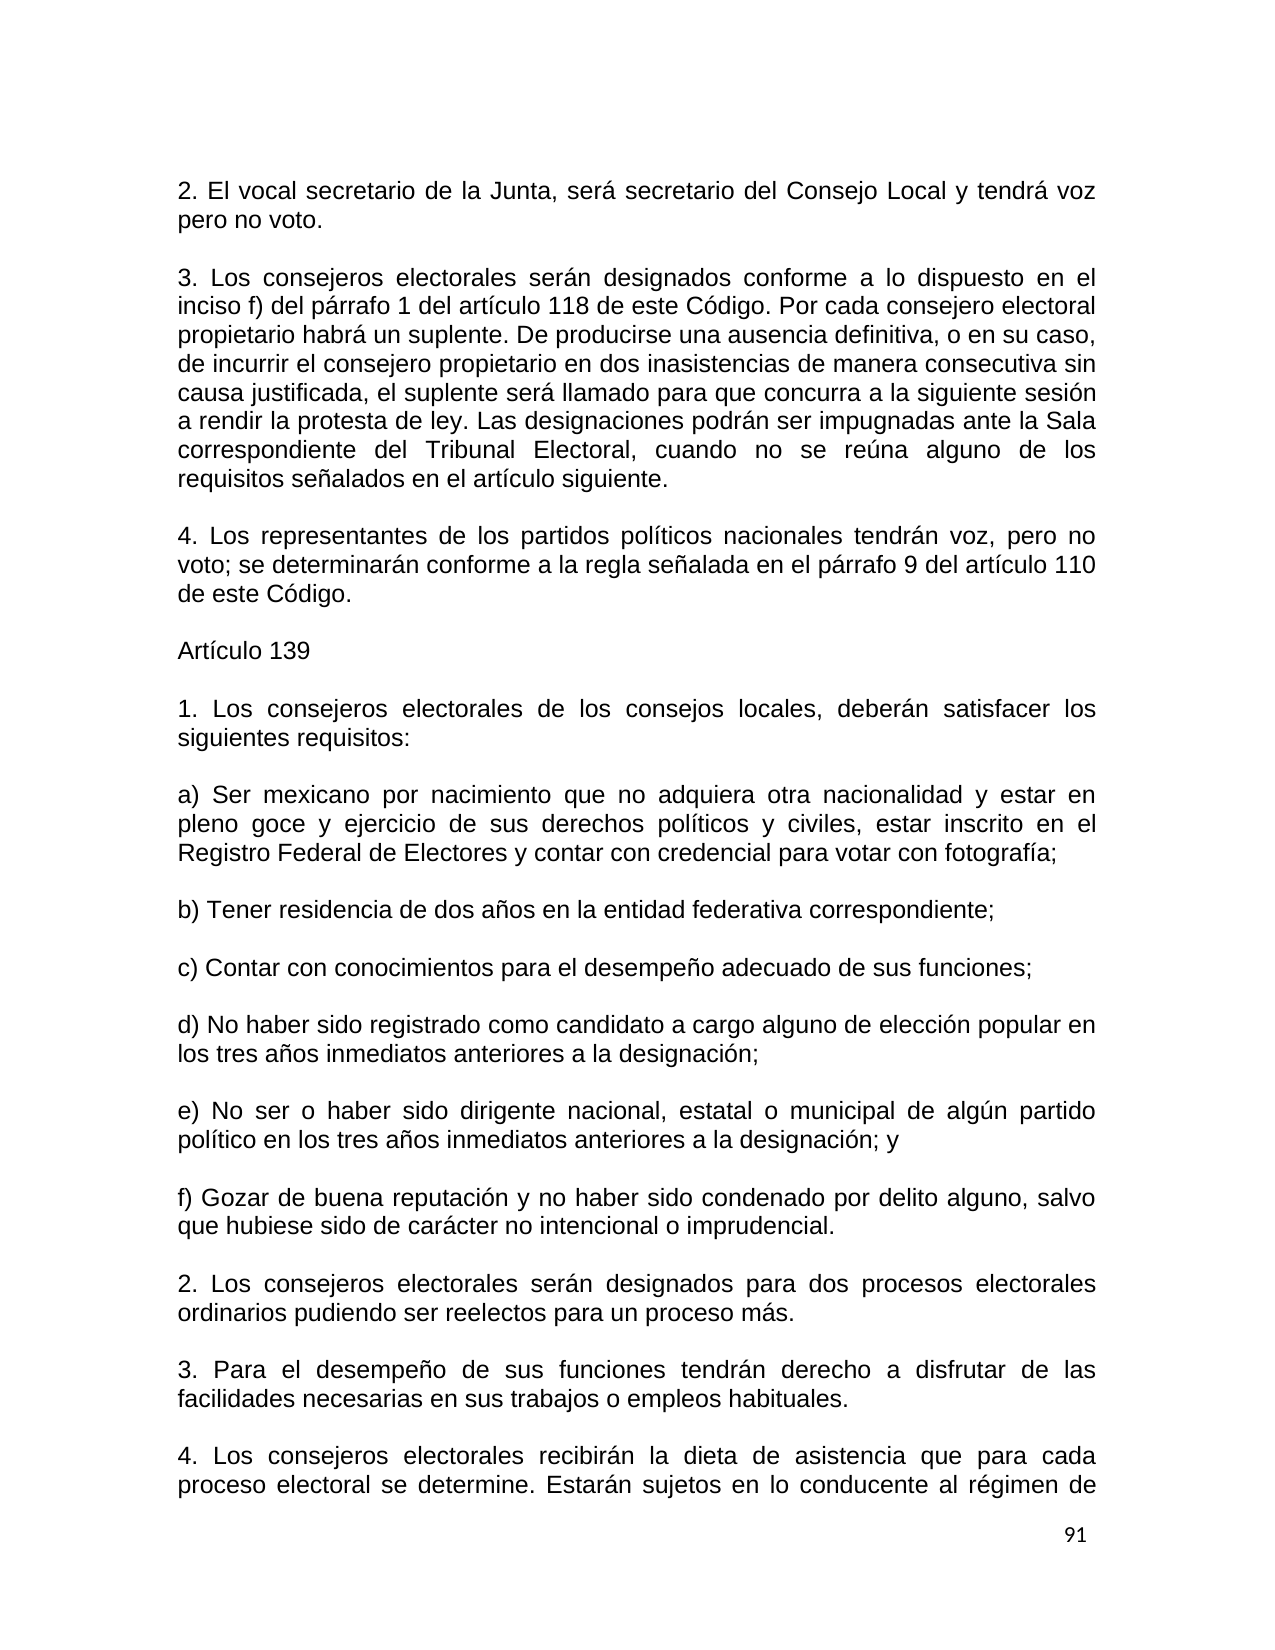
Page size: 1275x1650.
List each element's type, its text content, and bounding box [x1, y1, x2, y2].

text e) No ser o haber sido dirigente nacional, estatal o municipal de algún partido político en los tres años inmediatos anteriores a la designación; y [177, 1096, 1098, 1154]
text c) Contar con conocimientos para el desempeño adecuado de sus funciones; [177, 953, 1098, 981]
text 3. Para el desempeño de sus funciones tendrán derecho a disfrutar de las facilidades necesarias en sus trabajos o empleos habituales. [177, 1355, 1098, 1413]
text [177, 1441, 1098, 1499]
text Artículo 139 [177, 636, 1098, 665]
text 1. Los consejeros electorales de los consejos locales, deberán satisfacer los siguientes requisitos: [177, 694, 1098, 751]
text 3. Los consejeros electorales serán designados conforme a lo dispuesto en el inciso f) del párrafo 1 del artículo 118 de este Código. Por cada consejero electoral propietario habrá un suplente. De producirse una ausencia definitiva, o en su caso, de incurrir el consejero propietario en dos inasistencias de manera consecutiva sin causa justificada, el suplente será llamado para que concurra a la siguiente sesión a rendir la protesta de ley. Las designaciones podrán ser impugnadas ante la Sala correspondiente del Tribunal Electoral, cuando no se reúna alguno de los requisitos señalados en el artículo siguiente. [177, 263, 1098, 493]
text b) Tener residencia de dos años en la entidad federativa correspondiente; [177, 895, 1098, 924]
text a) Ser mexicano por nacimiento que no adquiera otra nacionalidad y estar en pleno goce y ejercicio de sus derechos políticos y civiles, estar inscrito en el Registro Federal de Electores y contar con credencial para votar con fotografía; [177, 780, 1098, 866]
text f) Gozar de buena reputación y no haber sido condenado por delito alguno, salvo que hubiese sido de carácter no intencional o imprudencial. [177, 1183, 1098, 1240]
text d) No haber sido registrado como candidato a cargo alguno de elección popular en los tres años inmediatos anteriores a la designación; [177, 1010, 1098, 1068]
text 2. Los consejeros electorales serán designados para dos procesos electorales ordinarios pudiendo ser reelectos para un proceso más. [177, 1269, 1098, 1326]
text 2. El vocal secretario de la Junta, será secretario del Consejo Local y tendrá voz pero no voto. [177, 176, 1098, 234]
text 4. Los representantes de los partidos políticos nacionales tendrán voz, pero no voto; se determinarán conforme a la regla señalada en el párrafo 9 del artículo 110 de este Código. [177, 521, 1098, 608]
